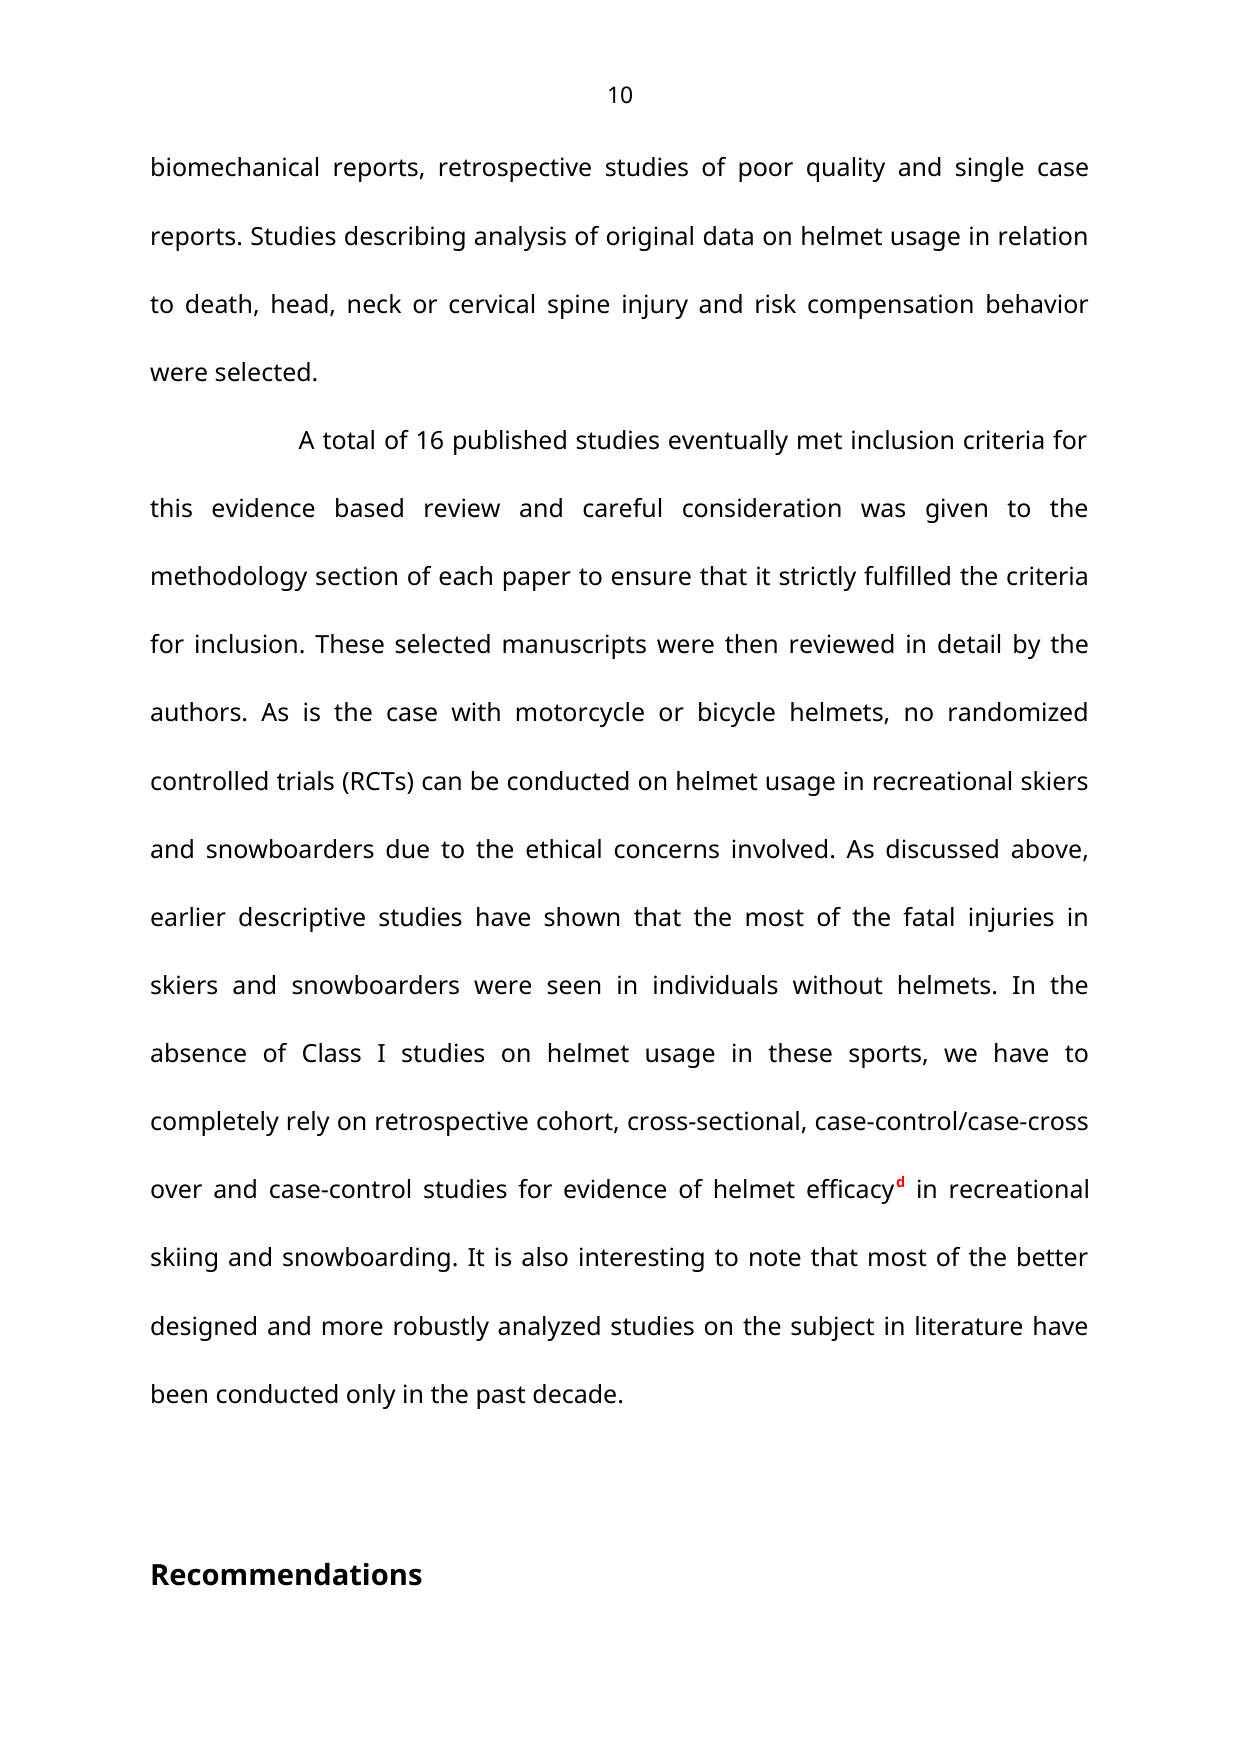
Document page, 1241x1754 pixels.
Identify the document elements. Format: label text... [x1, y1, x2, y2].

text A total of 16 published studies eventually met inclusion criteria for this evidence based review and careful consideration was given to the methodology section of each paper to ensure that it strictly fulfilled the criteria for inclusion. These selected manuscripts were then reviewed in detail by the authors. As is the case with motorcycle or bicycle helmets, no randomized controlled trials (RCTs) can be conducted on helmet usage in recreational skiers and snowboarders due to the ethical concerns involved. As discussed above, earlier descriptive studies have shown that the most of the fatal injuries in skiers and snowboarders were seen in individuals without helmets. In the absence of Class I studies on helmet usage in these sports, we have to completely rely on retrospective cohort, cross-sectional, case-control/case-cross over and case-control studies for evidence of helmet efficacyd in recreational skiing and snowboarding. It is also interesting to note that most of the better designed and more robustly analyzed studies on the subject in literature have been conducted only in the past decade. [150, 422, 1090, 1410]
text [150, 150, 1090, 388]
text Recommendations [150, 1554, 1090, 1594]
